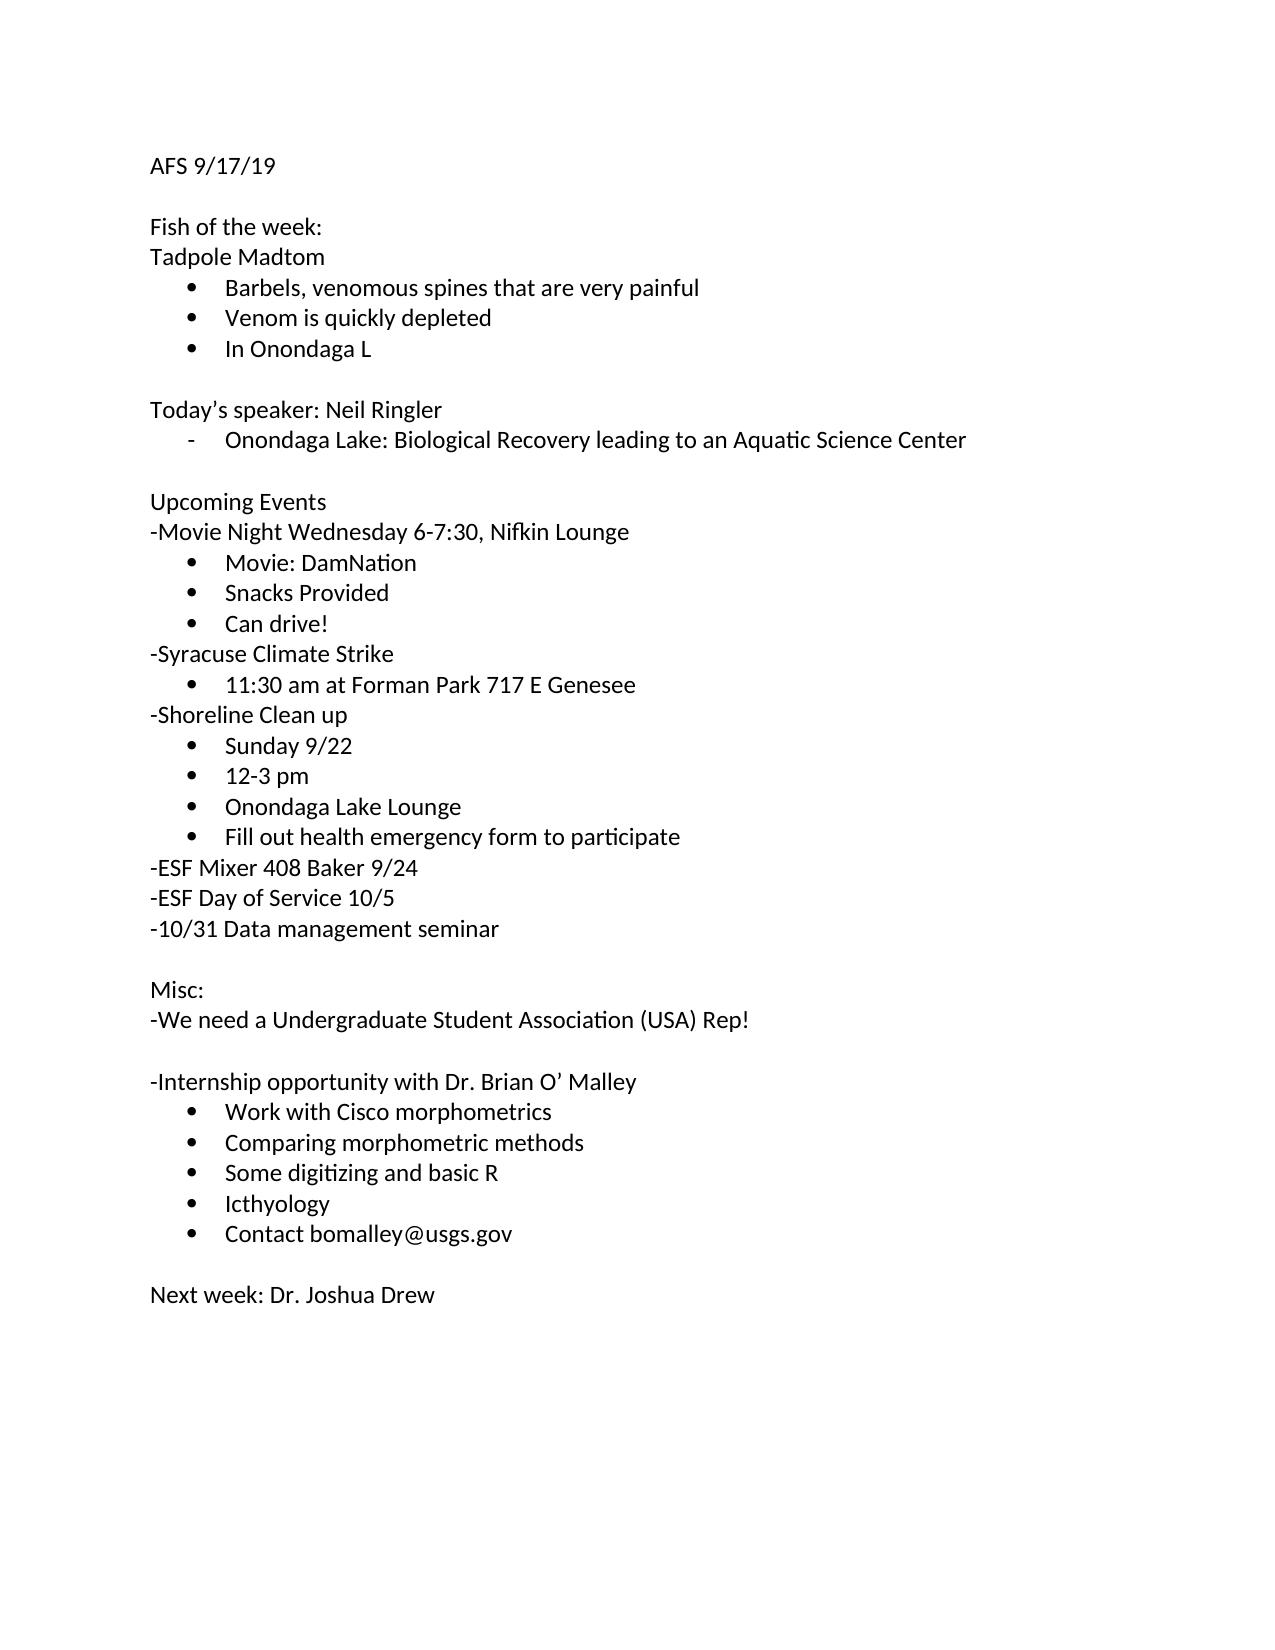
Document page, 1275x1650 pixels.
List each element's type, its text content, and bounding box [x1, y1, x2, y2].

list Contact bomalley@usgs.gov [187, 1218, 1125, 1249]
text -We need a Undergraduate Student Association (USA) Rep! [150, 1004, 1125, 1035]
text Fish of the week: [150, 211, 1125, 242]
list Venom is quickly depleted [187, 303, 1125, 333]
text -10/31 Data management seminar [150, 913, 1125, 943]
list Work with Cisco morphometrics [187, 1096, 1125, 1127]
text Upcoming Events [150, 486, 1125, 516]
text AFS 9/17/19 [150, 150, 1125, 181]
list In Onondaga L [187, 333, 1125, 364]
list 12-3 pm [187, 760, 1125, 791]
text Misc: [150, 974, 1125, 1004]
text Next week: Dr. Joshua Drew [150, 1279, 1125, 1310]
text Today’s speaker: Neil Ringler [150, 394, 1125, 425]
list Movie: DamNation [187, 547, 1125, 577]
text -Movie Night Wednesday 6-7:30, Nifkin Lounge [150, 516, 1125, 547]
list Sunday 9/22 [187, 730, 1125, 760]
text -Shoreline Clean up [150, 699, 1125, 730]
list Barbels, venomous spines that are very painful [187, 272, 1125, 303]
list Onondaga Lake: Biological Recovery leading to an Aquatic Science Center [187, 425, 1125, 455]
text -ESF Mixer 408 Baker 9/24 [150, 852, 1125, 882]
list Icthyology [187, 1188, 1125, 1218]
list Can drive! [187, 608, 1125, 638]
list Onondaga Lake Lounge [187, 791, 1125, 821]
text -Syracuse Climate Strike [150, 638, 1125, 669]
list 11:30 am at Forman Park 717 E Genesee [187, 669, 1125, 699]
list Comparing morphometric methods [187, 1127, 1125, 1157]
list Some digitizing and basic R [187, 1157, 1125, 1188]
text Tadpole Madtom [150, 242, 1125, 272]
text -Internship opportunity with Dr. Brian O’ Malley [150, 1066, 1125, 1096]
text -ESF Day of Service 10/5 [150, 882, 1125, 913]
list Snacks Provided [187, 577, 1125, 608]
list Fill out health emergency form to participate [187, 821, 1125, 852]
